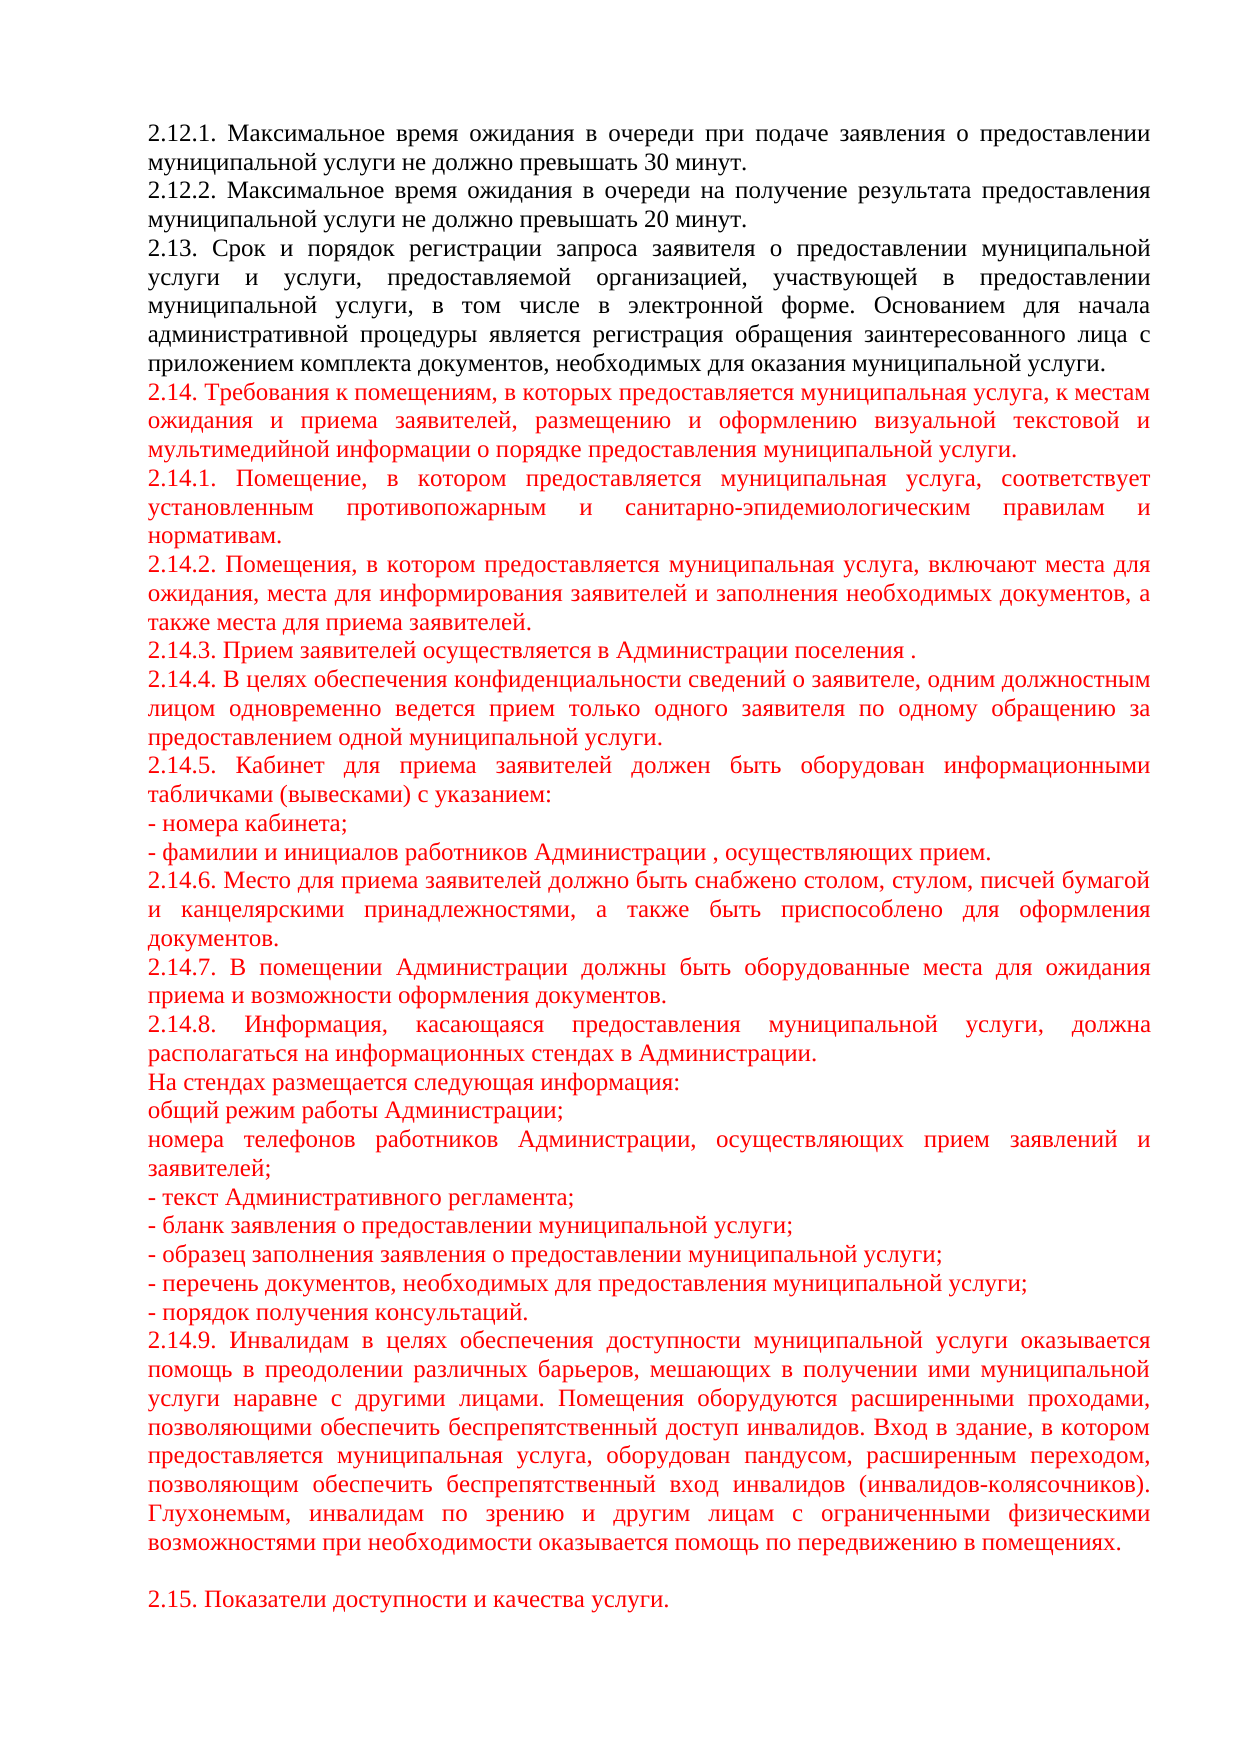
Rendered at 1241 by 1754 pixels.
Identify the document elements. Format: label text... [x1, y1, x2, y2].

text 2.15. Показатели доступности и качества услуги. [148, 1584, 1152, 1613]
text 2.14. Требования к помещениям, в которых предоставляется муниципальная услуга, к местам ожидания и приема заявителей, размещению и оформлению визуальной текстовой и мультимедийной информации о порядке предоставления муниципальной услуги. [148, 377, 1152, 463]
text - номера кабинета; [148, 808, 1152, 837]
text номера телефонов работников Администрации, осуществляющих прием заявлений и заявителей; [148, 1124, 1152, 1182]
text 2.13. Срок и порядок регистрации запроса заявителя о предоставлении муниципальной услуги и услуги, предоставляемой организацией, участвующей в предоставлении муниципальной услуги, в том числе в электронной форме. Основанием для начала административной процедуры является регистрация обращения заинтересованного лица с приложением комплекта документов, необходимых для оказания муниципальной услуги. [148, 233, 1152, 377]
text 2.14.1. Помещение, в котором предоставляется муниципальная услуга, соответствует установленным противопожарным и санитарно-эпидемиологическим правилам и нормативам. [148, 463, 1152, 549]
text - текст Административного регламента; [148, 1182, 1152, 1211]
text 2.14.2. Помещения, в котором предоставляется муниципальная услуга, включают места для ожидания, места для информирования заявителей и заполнения необходимых документов, а также места для приема заявителей. [148, 549, 1152, 636]
text 2.14.8. Информация, касающаяся предоставления муниципальной услуги, должна располагаться на информационных стендах в Администрации. [148, 1009, 1152, 1067]
text 2.14.5. Кабинет для приема заявителей должен быть оборудован информационными табличками (вывесками) с указанием: [148, 751, 1152, 808]
text - перечень документов, необходимых для предоставления муниципальной услуги; [148, 1268, 1152, 1297]
text 2.14.9. Инвалидам в целях обеспечения доступности муниципальной услуги оказывается помощь в преодолении различных барьеров, мешающих в получении ими муниципальной услуги наравне с другими лицами. Помещения оборудуются расширенными проходами, позволяющими обеспечить беспрепятственный доступ инвалидов. Вход в здание, в котором предоставляется муниципальная услуга, оборудован пандусом, расширенным переходом, позволяющим обеспечить беспрепятственный вход инвалидов (инвалидов-колясочников). Глухонемым, инвалидам по зрению и другим лицам с ограниченными физическими возможностями при необходимости оказывается помощь по передвижению в помещениях. [148, 1326, 1152, 1556]
text 2.14.7. В помещении Администрации должны быть оборудованные места для ожидания приема и возможности оформления документов. [148, 952, 1152, 1009]
text - фамилии и инициалов работников Администрации , осуществляющих прием. [148, 837, 1152, 866]
text 2.14.6. Место для приема заявителей должно быть снабжено столом, стулом, писчей бумагой и канцелярскими принадлежностями, а также быть приспособлено для оформления документов. [148, 866, 1152, 952]
text общий режим работы Администрации; [148, 1096, 1152, 1124]
text 2.12.1. Максимальное время ожидания в очереди при подаче заявления о предоставлении муниципальной услуги не должно превышать 30 минут. [148, 118, 1152, 176]
text 2.14.3. Прием заявителей осуществляется в Администрации поселения . [148, 636, 1152, 664]
text - образец заполнения заявления о предоставлении муниципальной услуги; [148, 1239, 1152, 1268]
text На стендах размещается следующая информация: [148, 1067, 1152, 1096]
text 2.14.4. В целях обеспечения конфиденциальности сведений о заявителе, одним должностным лицом одновременно ведется прием только одного заявителя по одному обращению за предоставлением одной муниципальной услуги. [148, 664, 1152, 751]
text - бланк заявления о предоставлении муниципальной услуги; [148, 1211, 1152, 1239]
text 2.12.2. Максимальное время ожидания в очереди на получение результата предоставления муниципальной услуги не должно превышать 20 минут. [148, 176, 1152, 233]
text - порядок получения консультаций. [148, 1297, 1152, 1326]
